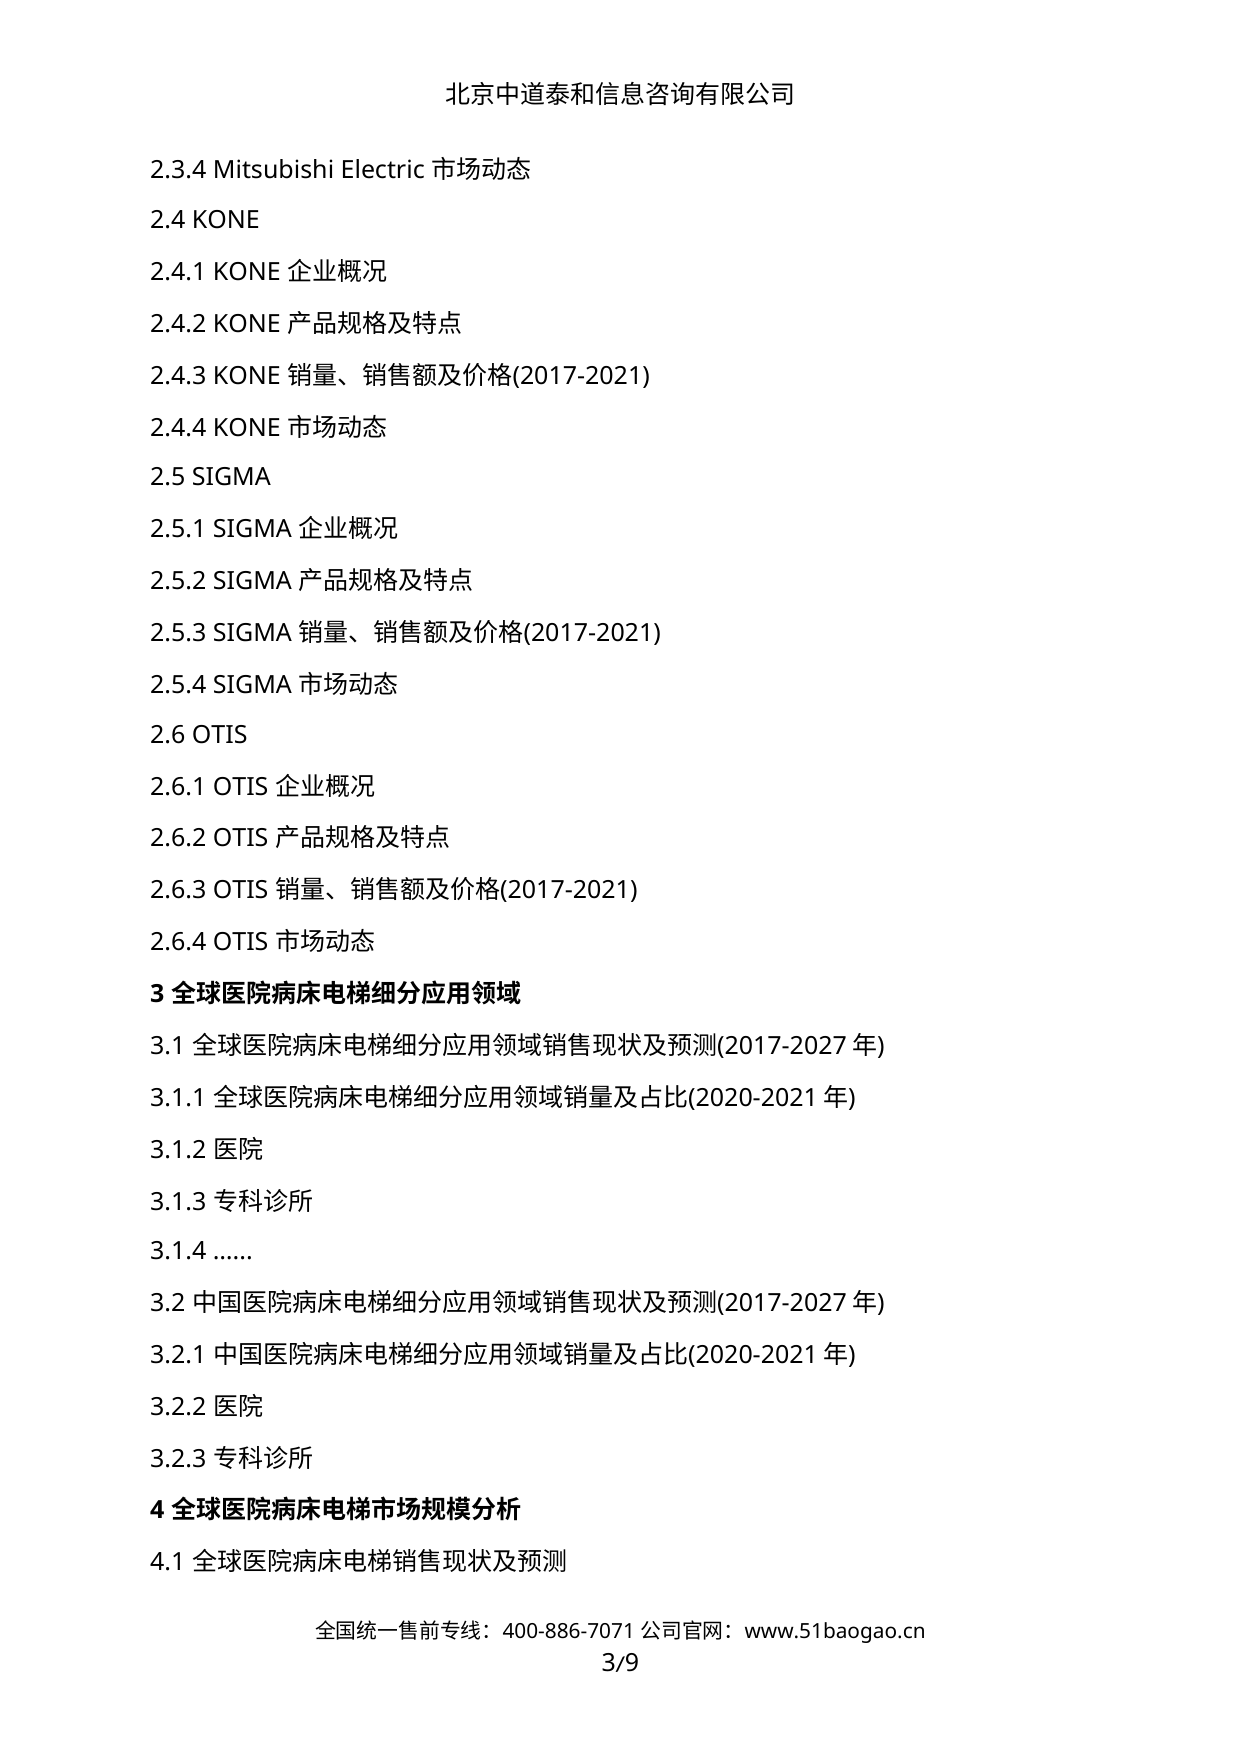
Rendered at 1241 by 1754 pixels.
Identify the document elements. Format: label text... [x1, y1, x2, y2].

text 4.1 全球医院病床电梯销售现状及预测 [150, 1542, 1090, 1578]
text 2.5.2 SIGMA 产品规格及特点 [150, 561, 1090, 597]
text 2.6 OTIS [150, 716, 1090, 750]
text 3.1.4 …... [150, 1233, 1090, 1267]
text 3.1.2 医院 [150, 1129, 1090, 1165]
text 2.6.3 OTIS 销量、销售额及价格(2017-2021) [150, 870, 1090, 906]
text 3.2.2 医院 [150, 1386, 1090, 1422]
text 2.5 SIGMA [150, 459, 1090, 493]
text 2.4.4 KONE 市场动态 [150, 407, 1090, 443]
text 2.5.4 SIGMA 市场动态 [150, 664, 1090, 701]
text 4 全球医院病床电梯市场规模分析 [150, 1490, 1090, 1526]
text 2.3.4 Mitsubishi Electric 市场动态 [150, 150, 1090, 186]
text 2.5.3 SIGMA 销量、销售额及价格(2017-2021) [150, 612, 1090, 649]
text 3.2.1 中国医院病床电梯细分应用领域销量及占比(2020-2021年) [150, 1334, 1090, 1371]
text 2.4.1 KONE 企业概况 [150, 252, 1090, 288]
text 2.6.2 OTIS 产品规格及特点 [150, 818, 1090, 854]
text 2.4 KONE [150, 202, 1090, 236]
text 3 全球医院病床电梯细分应用领域 [150, 973, 1090, 1010]
text 3.1 全球医院病床电梯细分应用领域销售现状及预测(2017-2027年) [150, 1025, 1090, 1062]
text 3.1.1 全球医院病床电梯细分应用领域销量及占比(2020-2021年) [150, 1077, 1090, 1113]
text 2.4.3 KONE 销量、销售额及价格(2017-2021) [150, 355, 1090, 392]
text 3.2 中国医院病床电梯细分应用领域销售现状及预测(2017-2027年) [150, 1282, 1090, 1319]
text 2.6.4 OTIS 市场动态 [150, 922, 1090, 958]
text 3.1.3 专科诊所 [150, 1181, 1090, 1217]
text 2.5.1 SIGMA 企业概况 [150, 509, 1090, 545]
text 2.4.2 KONE 产品规格及特点 [150, 303, 1090, 340]
text 3.2.3 专科诊所 [150, 1438, 1090, 1474]
text 2.6.1 OTIS 企业概况 [150, 766, 1090, 802]
